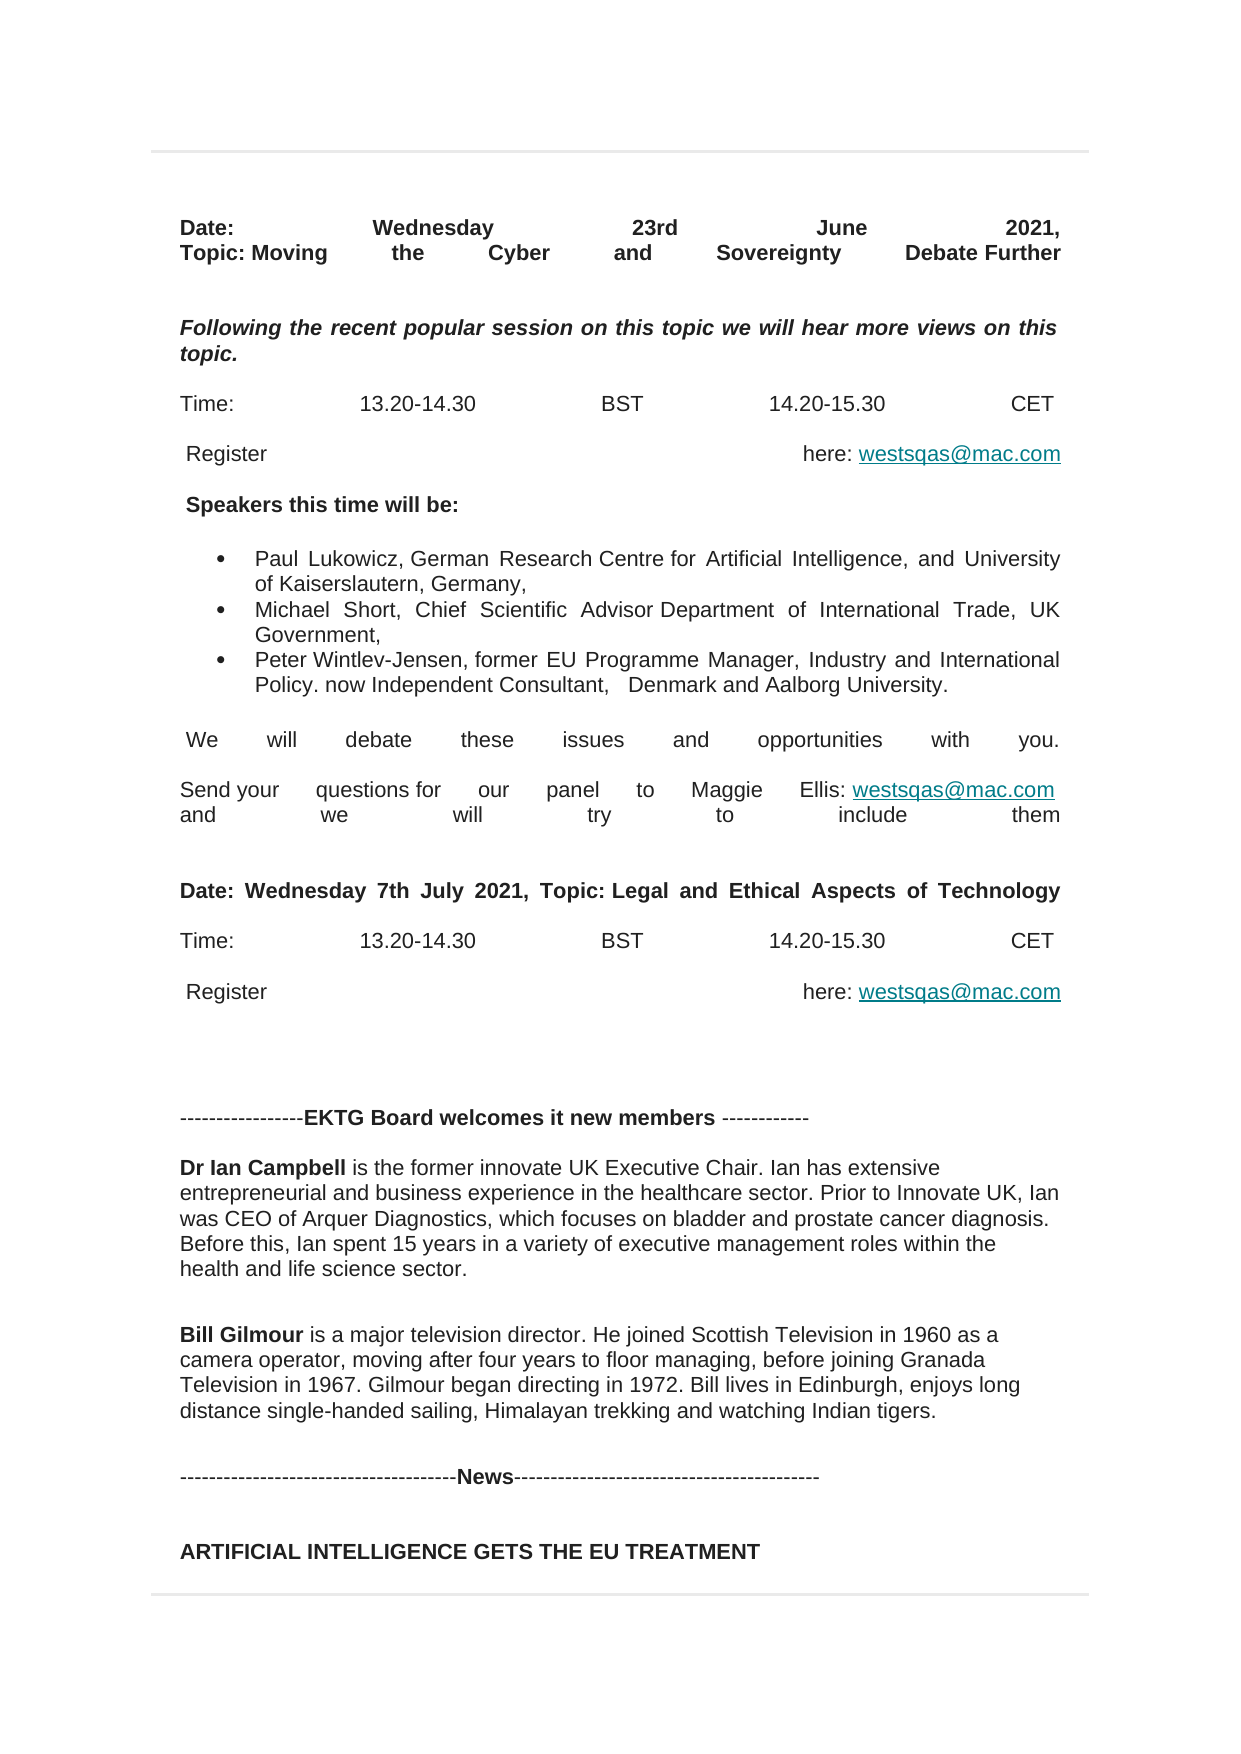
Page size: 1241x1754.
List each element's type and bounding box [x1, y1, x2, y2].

table_cell [151, 153, 1089, 1593]
